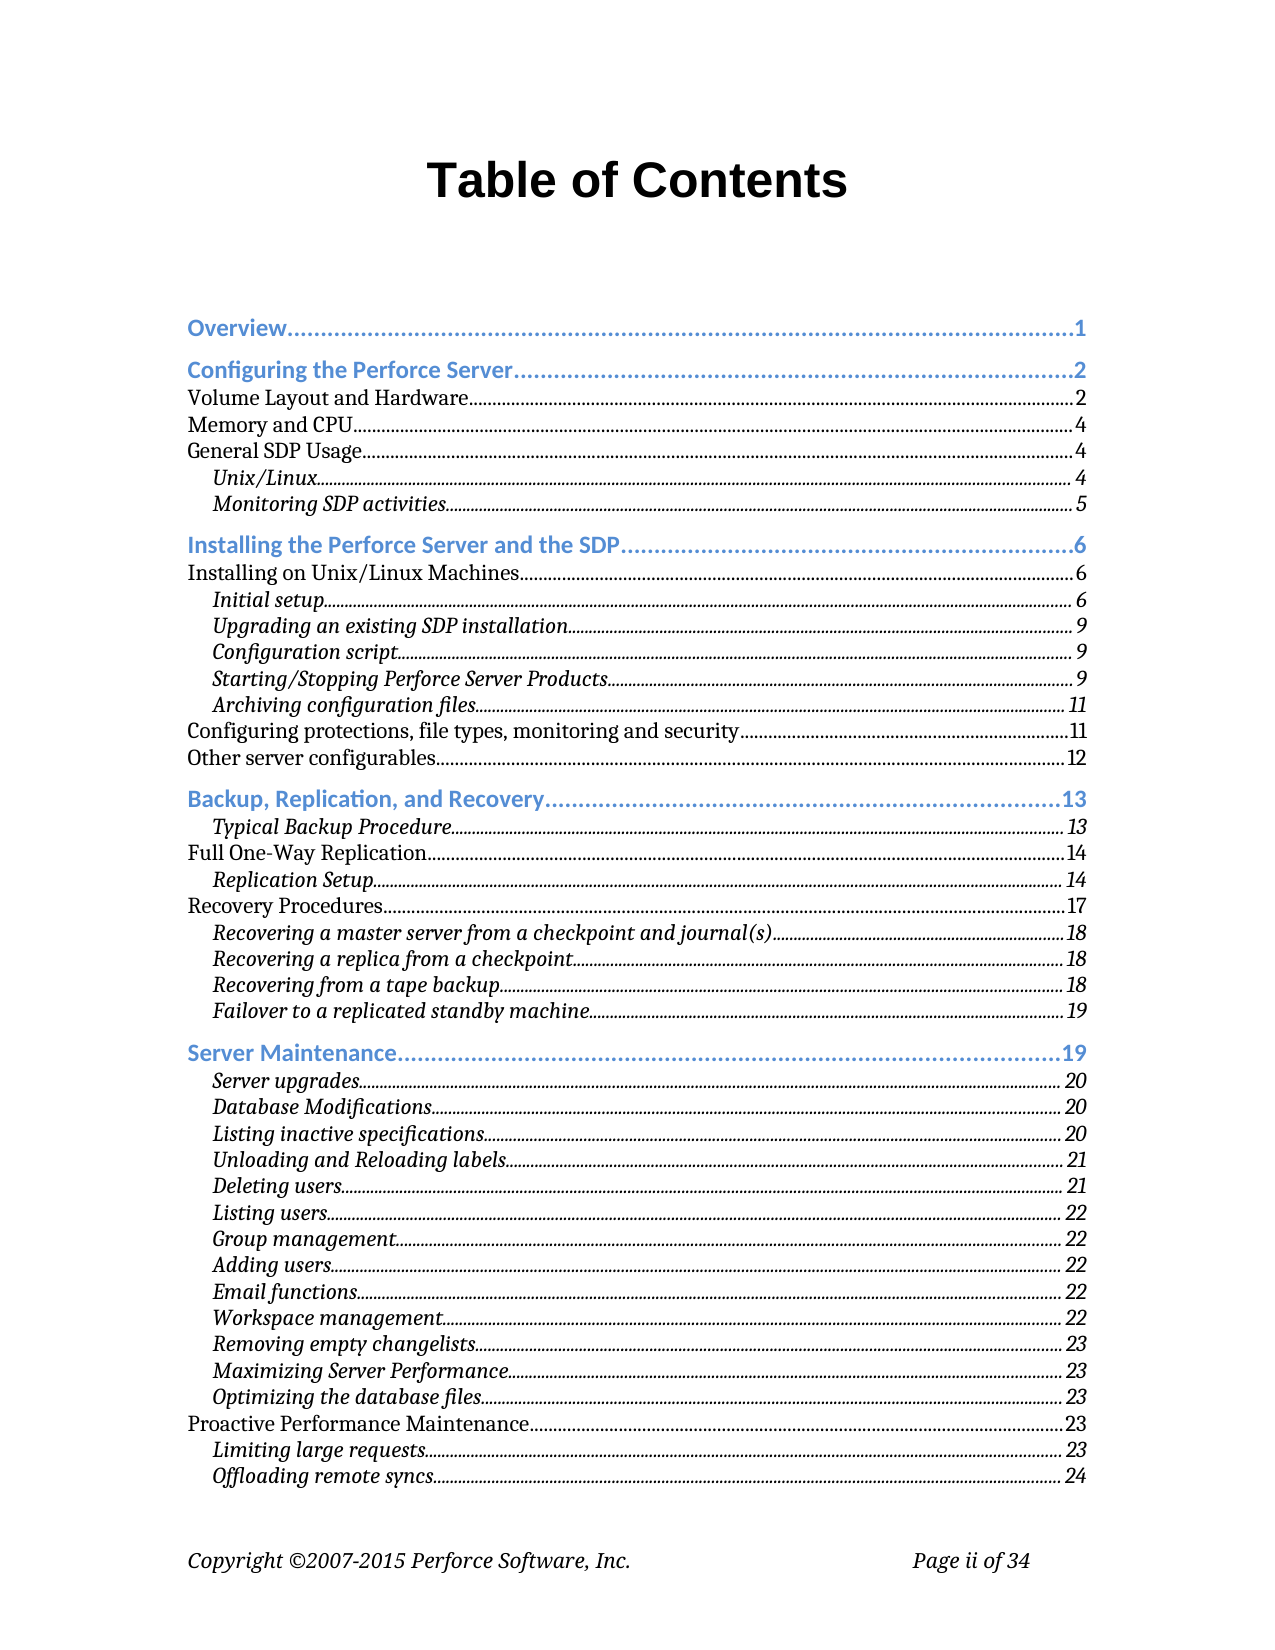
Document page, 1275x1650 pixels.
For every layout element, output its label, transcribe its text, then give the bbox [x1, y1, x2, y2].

title Table of Contents [187, 150, 1087, 207]
